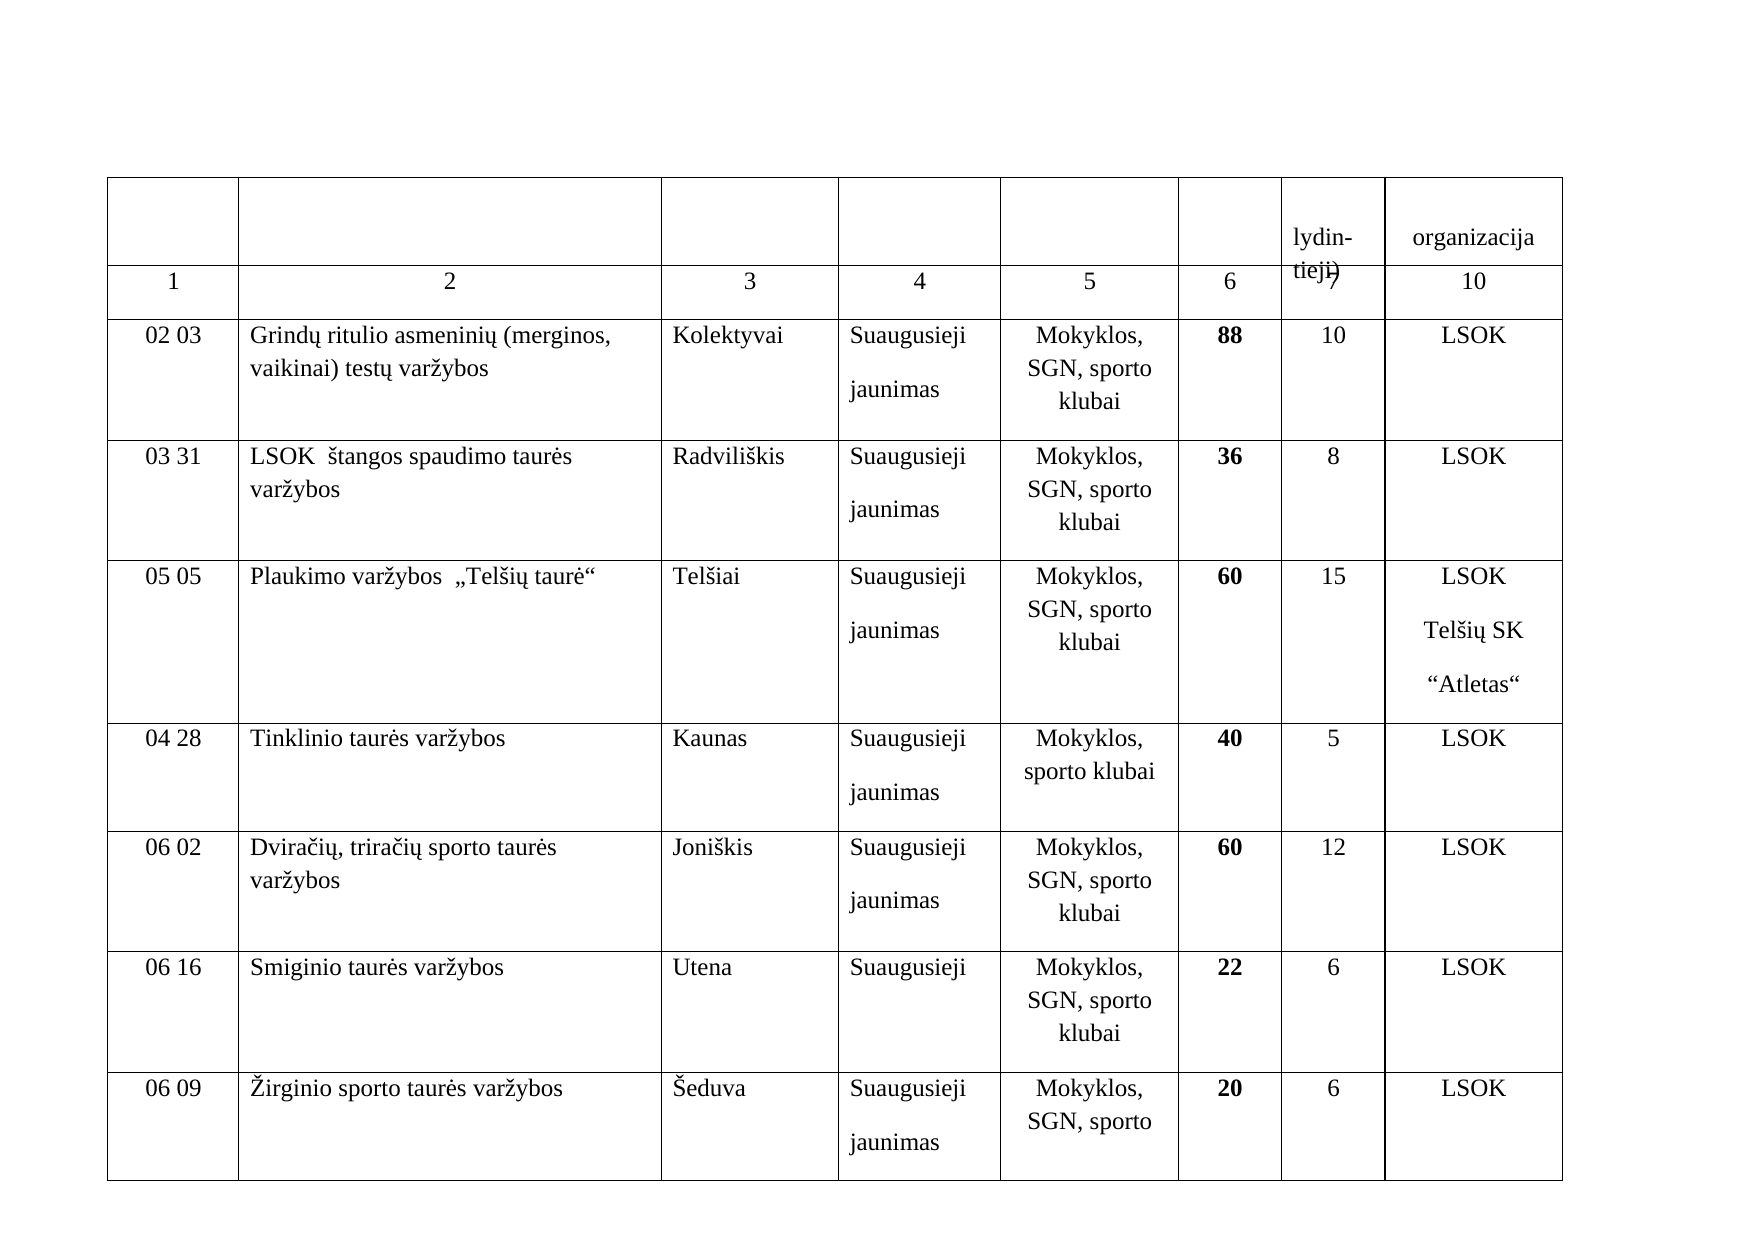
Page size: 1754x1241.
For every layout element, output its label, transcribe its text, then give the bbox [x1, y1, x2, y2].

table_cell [839, 1073, 1000, 1180]
table_cell LSOK [1386, 832, 1562, 951]
table_cell 05 05 [108, 561, 238, 722]
table_cell Suaugusieji jaunimas [839, 832, 1000, 951]
table_cell 6 [1282, 952, 1384, 1072]
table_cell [1001, 1073, 1178, 1180]
table_cell Telšiai [662, 561, 838, 722]
table_cell Mokyklos, SGN, sporto klubai [1001, 561, 1178, 722]
table_cell 15 [1282, 561, 1384, 722]
table_cell 12 [1282, 832, 1384, 951]
table_cell 7 [1282, 266, 1384, 319]
table_cell 40 [1179, 724, 1281, 831]
table_cell 06 09 [108, 1073, 238, 1180]
table_cell LSOK [1386, 441, 1562, 560]
table_cell Mokyklos, SGN, sporto klubai [1001, 441, 1178, 560]
table_cell Suaugusieji jaunimas [839, 441, 1000, 560]
table_cell Utena [662, 952, 838, 1072]
table_cell LSOK [1386, 320, 1562, 440]
table_cell 60 [1179, 832, 1281, 951]
table_cell 20 [1179, 1073, 1281, 1180]
table_cell Plaukimo varžybos „Telšių taurė“ [239, 561, 661, 722]
table_cell Suaugusieji jaunimas [839, 724, 1000, 831]
table_cell Radviliškis [662, 441, 838, 560]
table_cell LSOK štangos spaudimo taurės varžybos [239, 441, 661, 560]
table_cell Grindų ritulio asmeninių (merginos, vaikinai) testų varžybos [239, 320, 661, 440]
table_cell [239, 1073, 661, 1180]
table_cell LSOK [1386, 1073, 1562, 1180]
table_cell 4 [839, 266, 1000, 319]
table_cell Tinklinio taurės varžybos [239, 724, 661, 831]
table_cell 6 [1282, 1073, 1384, 1180]
table_cell Suaugusieji jaunimas [839, 320, 1000, 440]
table_cell Suaugusieji jaunimas [839, 561, 1000, 722]
table_cell 5 [1282, 724, 1384, 831]
table_cell 06 02 [108, 832, 238, 951]
table_cell Mokyklos, SGN, sporto klubai [1001, 832, 1178, 951]
table_cell 60 [1179, 561, 1281, 722]
table_cell Kolektyvai [662, 320, 838, 440]
table_cell Suaugusieji [839, 952, 1000, 1072]
table_cell 1 [108, 266, 238, 319]
table_cell 36 [1179, 441, 1281, 560]
table_cell Mokyklos, sporto klubai [1001, 724, 1178, 831]
table_cell Dviračių, triračių sporto taurės varžybos [239, 832, 661, 951]
table_cell 2 [239, 266, 661, 319]
table_cell 10 [1386, 266, 1562, 319]
table_cell Šeduva [662, 1073, 838, 1180]
table_cell 6 [1179, 266, 1281, 319]
table_cell 3 [662, 266, 838, 319]
table_cell Joniškis [662, 832, 838, 951]
table_cell LSOK [1386, 724, 1562, 831]
table_cell 8 [1282, 441, 1384, 560]
table_cell 5 [1001, 266, 1178, 319]
table_cell Mokyklos, SGN, sporto klubai [1001, 320, 1178, 440]
table_cell 06 16 [108, 952, 238, 1072]
table_cell Mokyklos, SGN, sporto klubai [1001, 952, 1178, 1072]
table_cell LSOK Telšių SK “Atletas“ [1386, 561, 1562, 722]
table_cell LSOK [1386, 952, 1562, 1072]
table_cell 88 [1179, 320, 1281, 440]
table_cell 04 28 [108, 724, 238, 831]
table_cell 02 03 [108, 320, 238, 440]
table_cell 03 31 [108, 441, 238, 560]
table_cell 22 [1179, 952, 1281, 1072]
table_cell Kaunas [662, 724, 838, 831]
table_cell Smiginio taurės varžybos [239, 952, 661, 1072]
table_cell 10 [1282, 320, 1384, 440]
